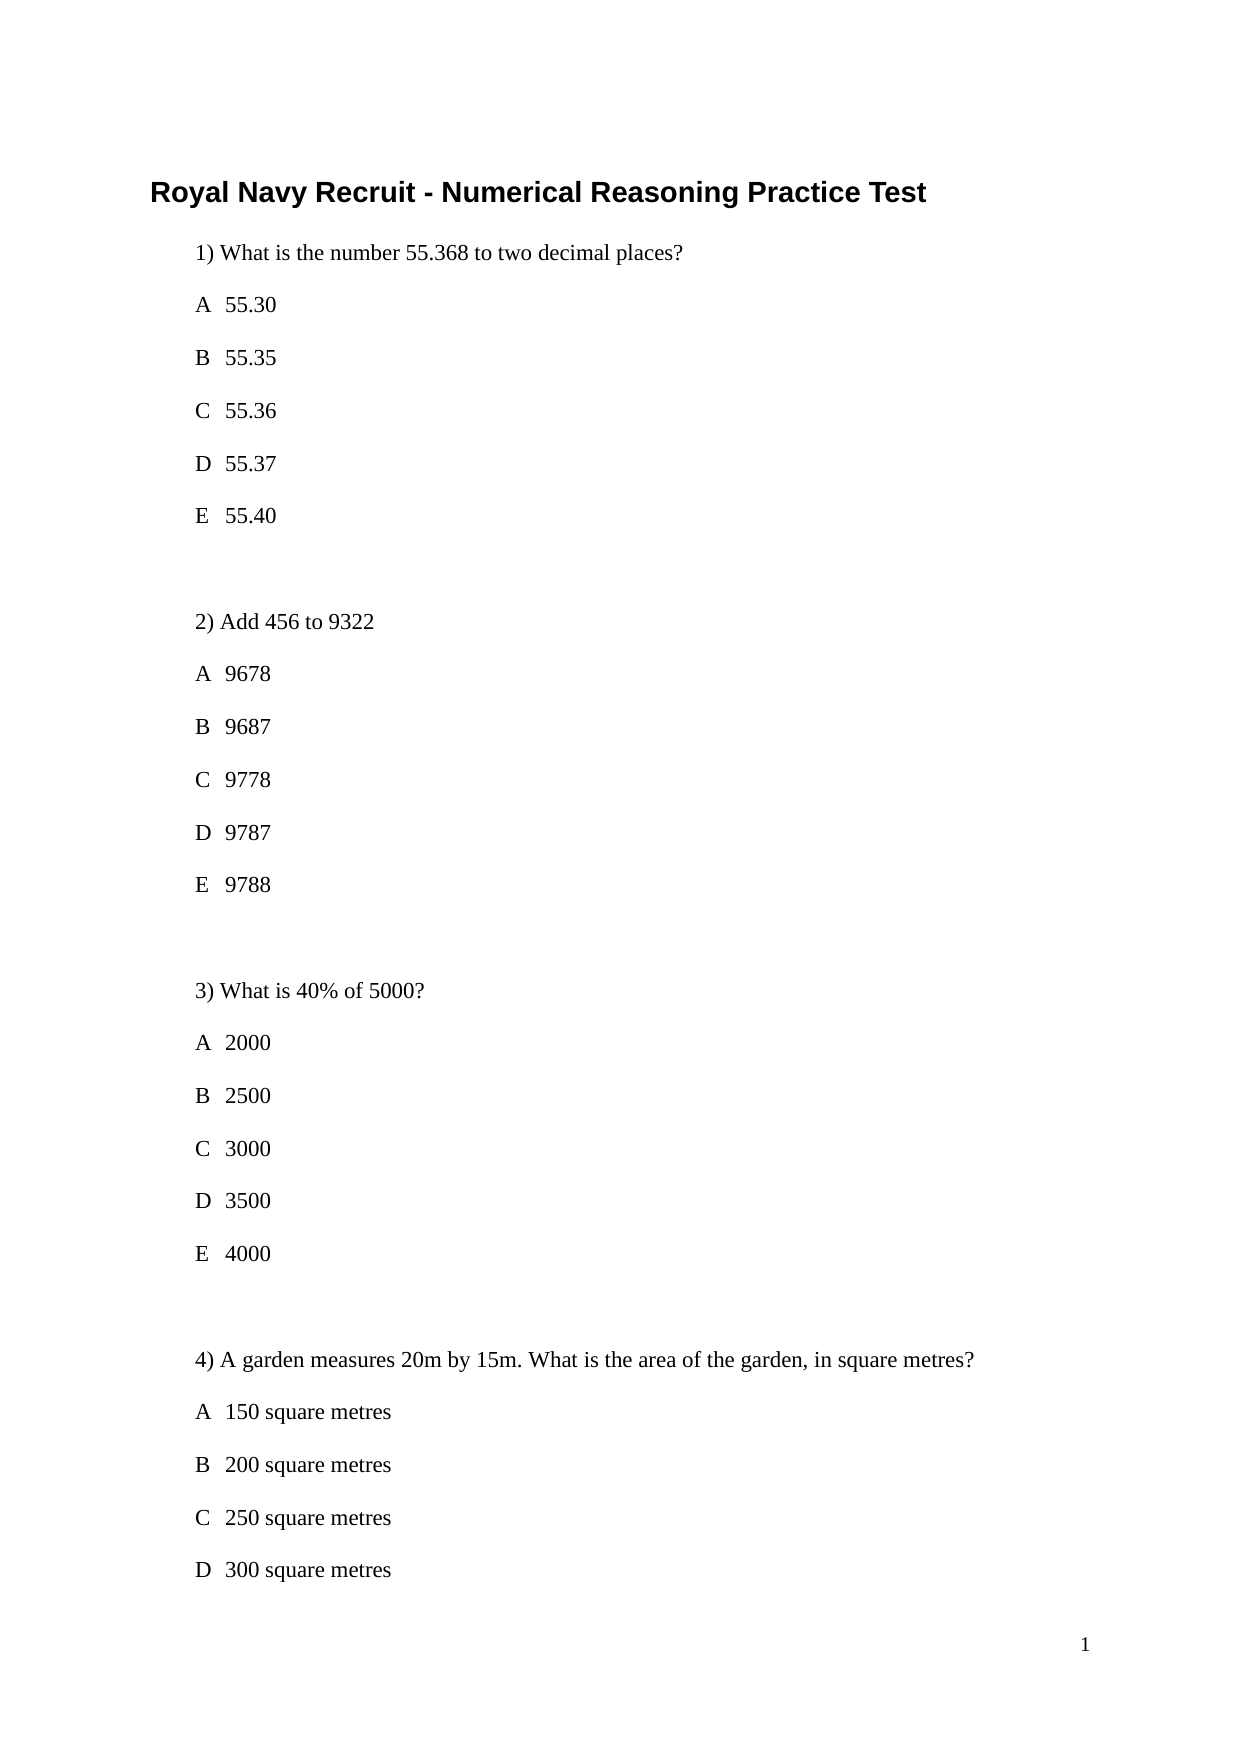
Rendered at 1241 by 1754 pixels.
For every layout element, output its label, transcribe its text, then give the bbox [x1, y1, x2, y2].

text A 150 square metres [150, 1398, 1090, 1425]
text 2) Add 456 to 9322 [150, 608, 1090, 634]
text C 9778 [150, 766, 1090, 792]
text C 55.36 [150, 397, 1090, 423]
text 3) What is 40% of 5000? [150, 977, 1090, 1003]
text D 9787 [150, 819, 1090, 845]
text D 55.37 [150, 450, 1090, 476]
text B 55.35 [150, 344, 1090, 371]
text D 3500 [150, 1188, 1090, 1214]
text E 9788 [150, 871, 1090, 898]
text D 300 square metres [150, 1557, 1090, 1583]
text A 2000 [150, 1029, 1090, 1056]
text B 200 square metres [150, 1451, 1090, 1477]
text 4) A garden measures 20m by 15m. What is the area of the garden, in square metres? [150, 1346, 1090, 1372]
text E 55.40 [150, 502, 1090, 529]
text E 4000 [150, 1240, 1090, 1267]
text B 2500 [150, 1082, 1090, 1108]
text A 55.30 [150, 292, 1090, 318]
text A 9678 [150, 661, 1090, 687]
text C 250 square metres [150, 1504, 1090, 1530]
text C 3000 [150, 1135, 1090, 1161]
text 1) What is the number 55.368 to two decimal places? [150, 239, 1090, 265]
subtitle Royal Navy Recruit - Numerical Reasoning Practice Test [150, 175, 1090, 208]
text B 9687 [150, 713, 1090, 739]
